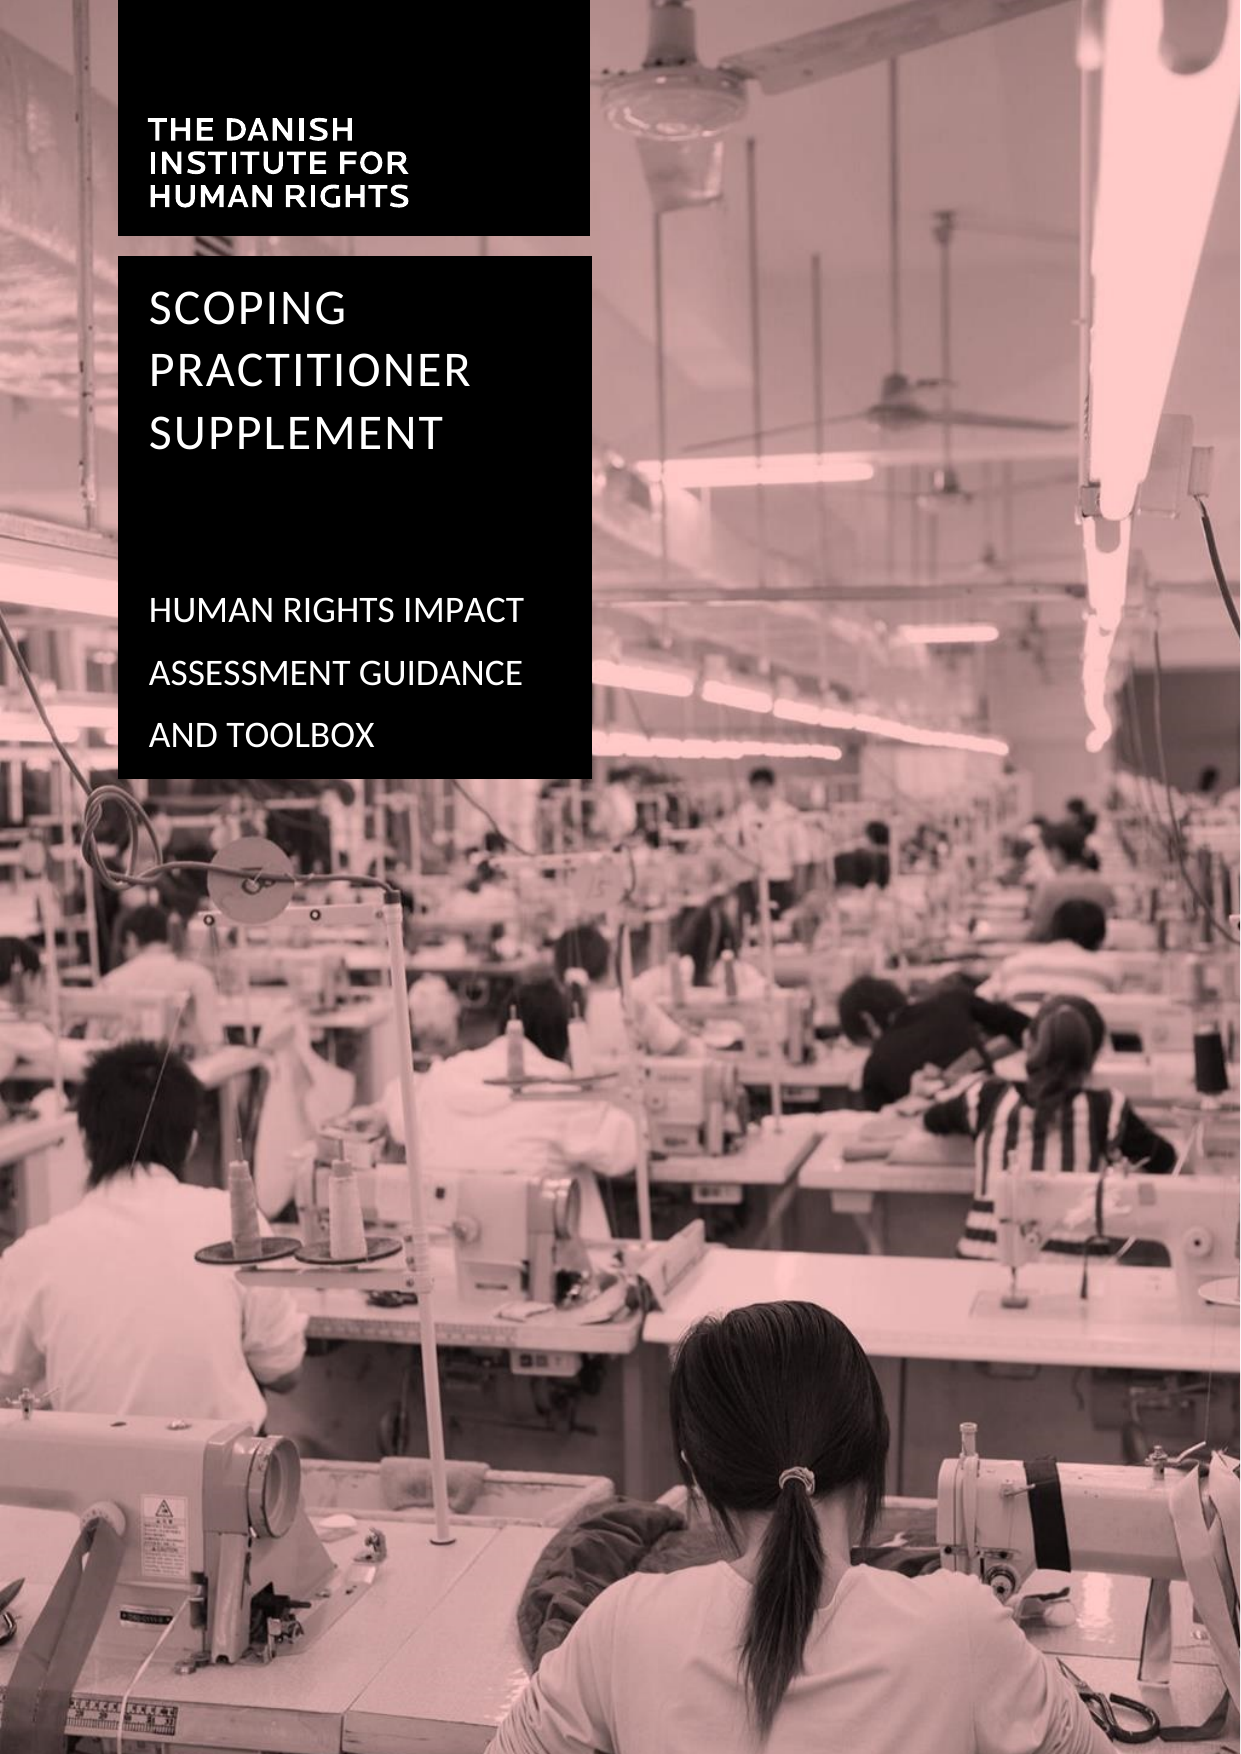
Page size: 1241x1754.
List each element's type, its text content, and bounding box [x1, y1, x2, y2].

table_header Scoping Practitioner supplement [119, 258, 591, 552]
picture [0, 0, 1241, 1754]
table_cell Human Rights Impact assessment guidance and toolbox [119, 553, 591, 778]
